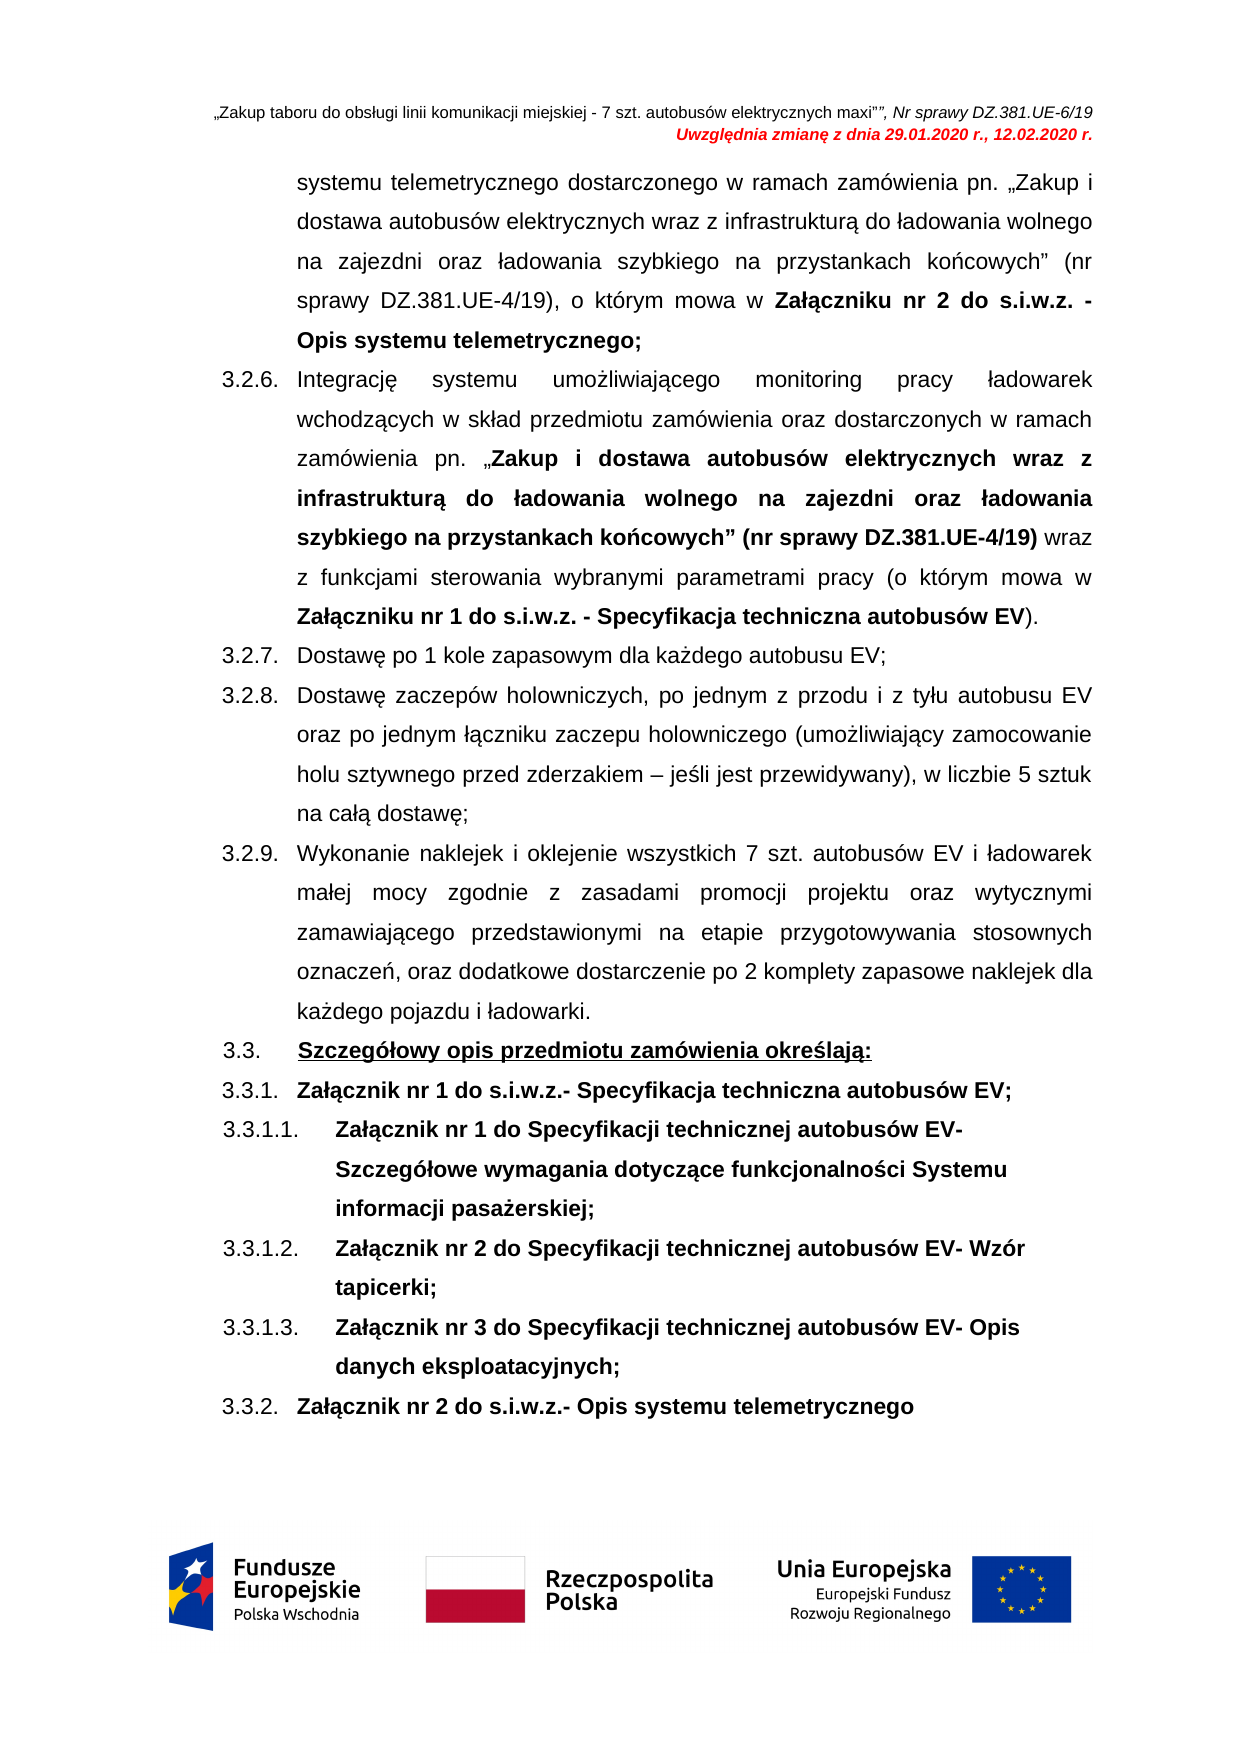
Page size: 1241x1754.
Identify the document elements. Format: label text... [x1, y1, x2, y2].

picture [147, 1520, 1093, 1653]
list Dostawę po 1 kole zapasowym dla każdego autobusu EV; [222, 642, 1093, 669]
list Wykonanie naklejek i oklejenie wszystkich 7 szt. autobusów EV i ładowarek małej mocy zgodnie z zasadami promocji projektu oraz wytycznymi zamawiającego przedstawionymi na etapie przygotowywania stosownych oznaczeń, oraz dodatkowe dostarczenie po 2 komplety zapasowe naklejek dla każdego pojazdu i ładowarki. [222, 840, 1093, 1024]
list Załącznik nr 3 do Specyfikacji technicznej autobusów EV- Opis danych eksploatacyjnych; [223, 1314, 1093, 1379]
list Szczegółowy opis przedmiotu zamówienia określają: [223, 1037, 1093, 1064]
list Załącznik nr 2 do s.i.w.z.- Opis systemu telemetrycznego [222, 1393, 1093, 1419]
list Załącznik nr 1 do Specyfikacji technicznej autobusów EV- Szczegółowe wymagania dotyczące funkcjonalności Systemu informacji pasażerskiej; [223, 1116, 1093, 1222]
list Dostawę zaczepów holowniczych, po jednym z przodu i z tyłu autobusu EV oraz po jednym łączniku zaczepu holowniczego (umożliwiający zamocowanie holu sztywnego przed zderzakiem – jeśli jest przewidywany), w liczbie 5 sztuk na całą dostawę; [222, 682, 1093, 827]
list Załącznik nr 2 do Specyfikacji technicznej autobusów EV- Wzór tapicerki; [223, 1235, 1093, 1301]
list Załącznik nr 1 do s.i.w.z.- Specyfikacja techniczna autobusów EV; [222, 1077, 1093, 1103]
list Integrację systemu umożliwiającego monitoring pracy ładowarek wchodzących w skład przedmiotu zamówienia oraz dostarczonych w ramach zamówienia pn. „Zakup i dostawa autobusów elektrycznych wraz z infrastrukturą do ładowania wolnego na zajezdni oraz ładowania szybkiego na przystankach końcowych” (nr sprawy DZ.381.UE-4/19) wraz z funkcjami sterowania wybranymi parametrami pracy (o którym mowa w Załączniku nr 1 do s.i.w.z. - Specyfikacja techniczna autobusów EV). [222, 366, 1093, 629]
